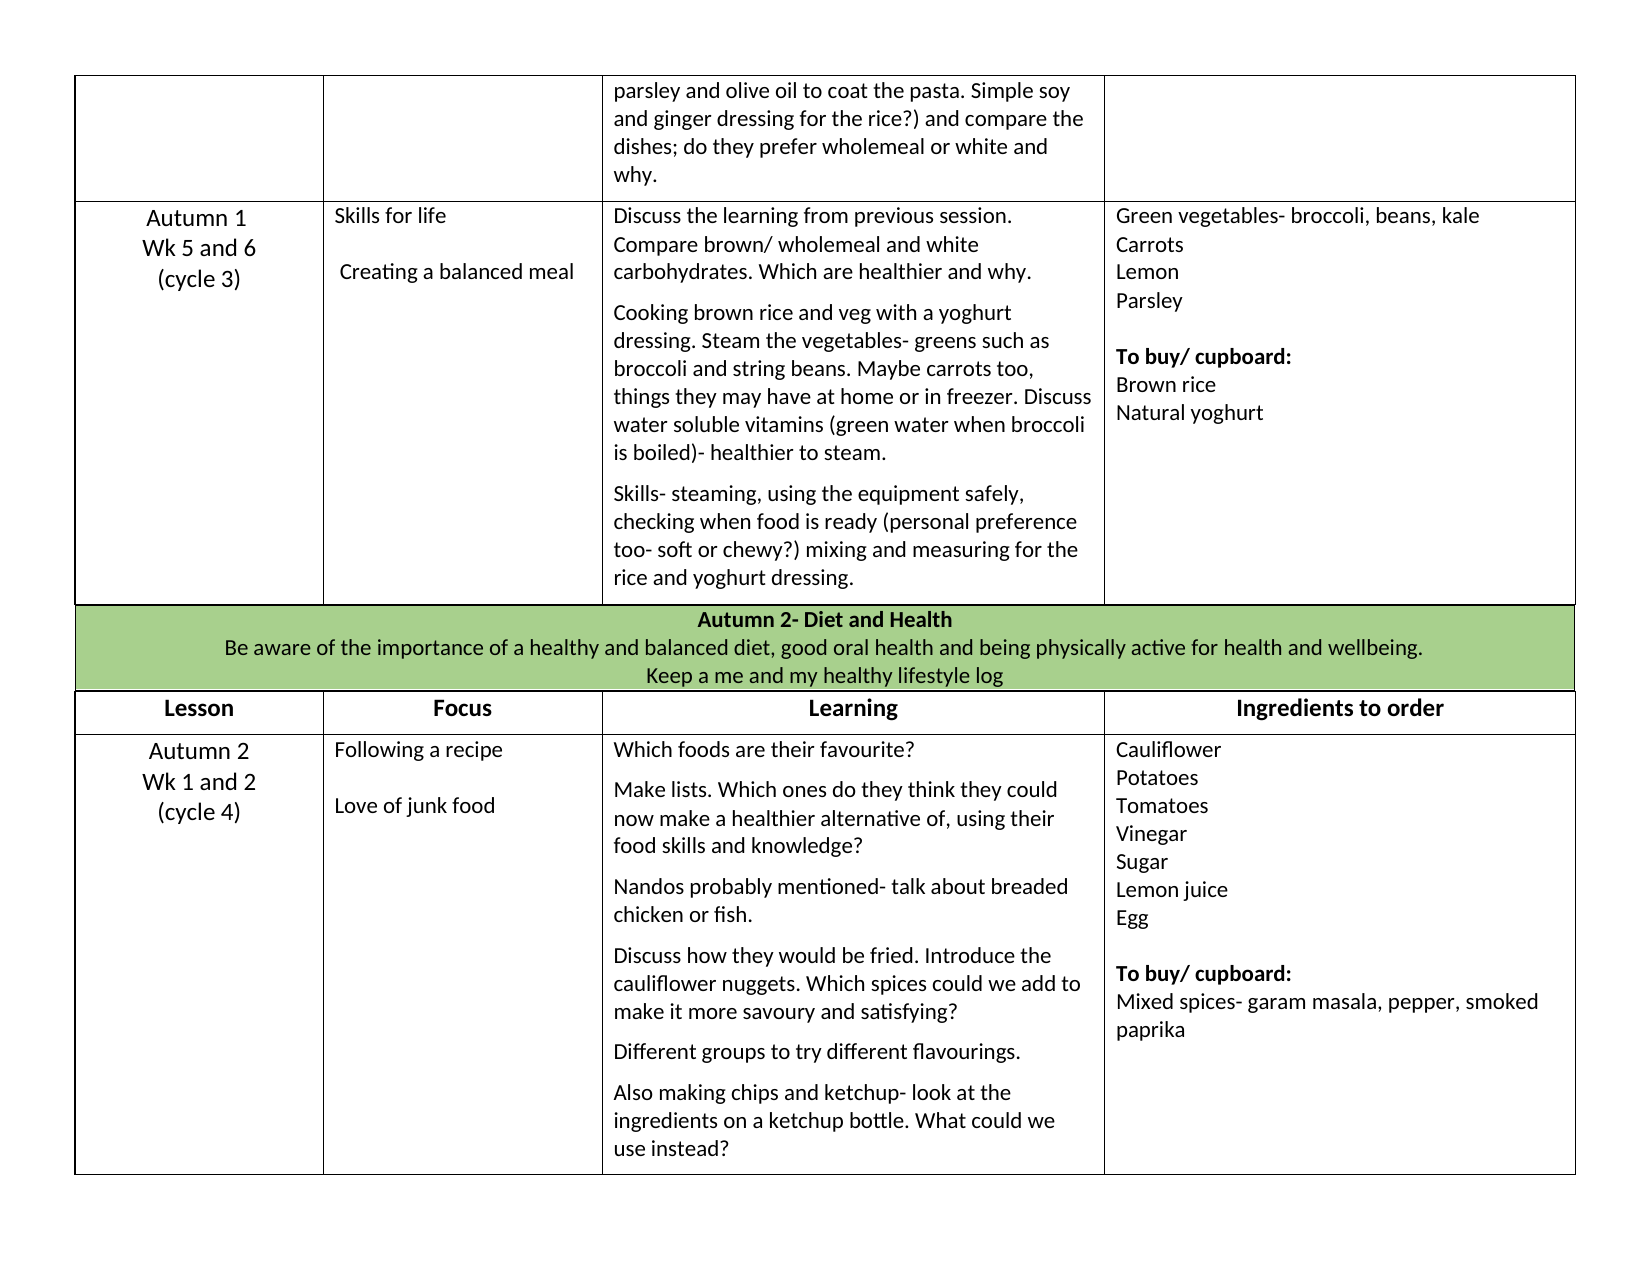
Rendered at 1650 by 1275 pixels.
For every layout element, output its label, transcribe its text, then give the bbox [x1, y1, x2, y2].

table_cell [324, 76, 602, 201]
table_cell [1105, 76, 1575, 201]
table_header Learning [603, 692, 1104, 734]
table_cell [1105, 735, 1575, 1174]
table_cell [76, 735, 323, 1174]
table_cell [324, 735, 602, 1174]
table_header Ingredients to order [1105, 692, 1575, 734]
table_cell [603, 76, 1104, 201]
table_cell Discuss the learning from previous session. Compare brown/ wholemeal and white carbohydrates. Which are healthier and why. Cooking brown rice and veg with a yoghurt dressing. Steam the vegetables- greens such as broccoli and string beans. Maybe carrots too, things they may have at home or in freezer. Discuss water soluble vitamins (green water when broccoli is boiled)- healthier to steam. Skills- steaming, using the equipment safely, checking when food is ready (personal preference too- soft or chewy?) mixing and measuring for the rice and yoghurt dressing. [603, 202, 1104, 603]
table_header Autumn 2- Diet and Health Be aware of the importance of a healthy and balanced diet, good oral health and being physically active for health and wellbeing. Keep a me and my healthy lifestyle log [76, 606, 1574, 689]
table_cell Autumn 1 Wk 5 and 6 (cycle 3) [76, 202, 323, 603]
table_cell Skills for life Creating a balanced meal [324, 202, 602, 603]
table_header Lesson [76, 692, 323, 734]
table_cell Green vegetables- broccoli, beans, kale Carrots Lemon Parsley To buy/ cupboard: Brown rice Natural yoghurt [1105, 202, 1575, 603]
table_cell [76, 76, 323, 201]
table_header Focus [324, 692, 602, 734]
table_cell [603, 735, 1104, 1174]
